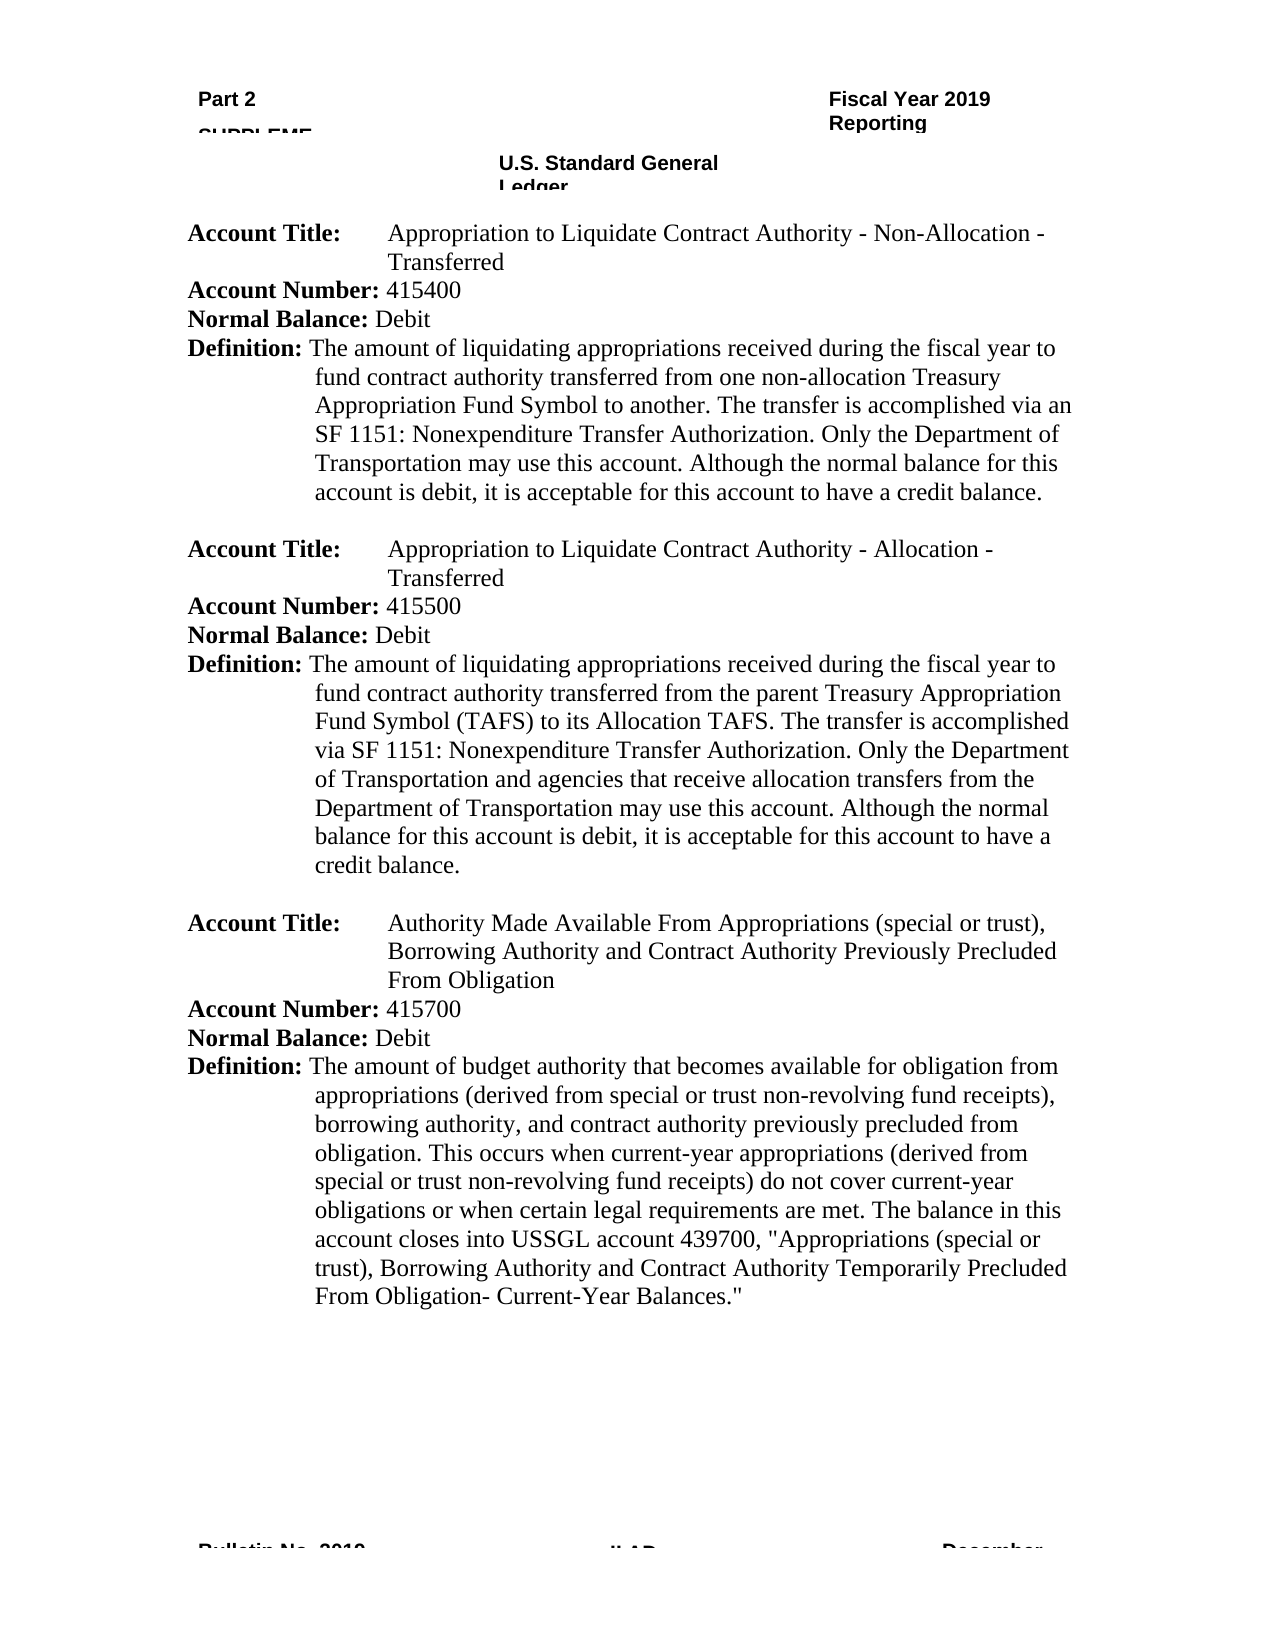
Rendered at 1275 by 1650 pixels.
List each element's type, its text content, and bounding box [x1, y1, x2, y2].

text Account Title: Authority Made Available From Appropriations (special or trust), Borrowing Authority and Contract Authority Previously Precluded From Obligation [187, 908, 1057, 994]
text Definition: The amount of liquidating appropriations received during the fiscal year to fund contract authority transferred from one non-allocation Treasury Appropriation Fund Symbol to another. The transfer is accomplished via an SF 1151: Nonexpenditure Transfer Authorization. Only the Department of Transportation may use this account. Although the normal balance for this account is debit, it is acceptable for this account to have a credit balance. [187, 333, 1074, 505]
text Definition: The amount of budget authority that becomes available for obligation from appropriations (derived from special or trust non-revolving fund receipts), borrowing authority, and contract authority previously precluded from obligation. This occurs when current-year appropriations (derived from special or trust non-revolving fund receipts) do not cover current-year obligations or when certain legal requirements are met. The balance in this account closes into USSGL account 439700, "Appropriations (special or trust), Borrowing Authority and Contract Authority Temporarily Precluded From Obligation- Current-Year Balances." [187, 1051, 1069, 1310]
text Account Number: 415500 [187, 591, 1212, 620]
text Normal Balance: Debit [187, 304, 1212, 333]
text Normal Balance: Debit [187, 620, 1212, 649]
text Account Title: Appropriation to Liquidate Contract Authority - Allocation - Transferred [187, 534, 994, 591]
text Account Number: 415400 [187, 275, 1212, 304]
text Definition: The amount of liquidating appropriations received during the fiscal year to fund contract authority transferred from the parent Treasury Appropriation Fund Symbol (TAFS) to its Allocation TAFS. The transfer is accomplished via SF 1151: Nonexpenditure Transfer Authorization. Only the Department of Transportation and agencies that receive allocation transfers from the Department of Transportation may use this account. Although the normal balance for this account is debit, it is acceptable for this account to have a credit balance. [187, 649, 1071, 879]
text Normal Balance: Debit [187, 1023, 1212, 1051]
text Account Title: Appropriation to Liquidate Contract Authority - Non-Allocation - Transferred [187, 218, 1045, 275]
text Account Number: 415700 [187, 994, 1212, 1023]
